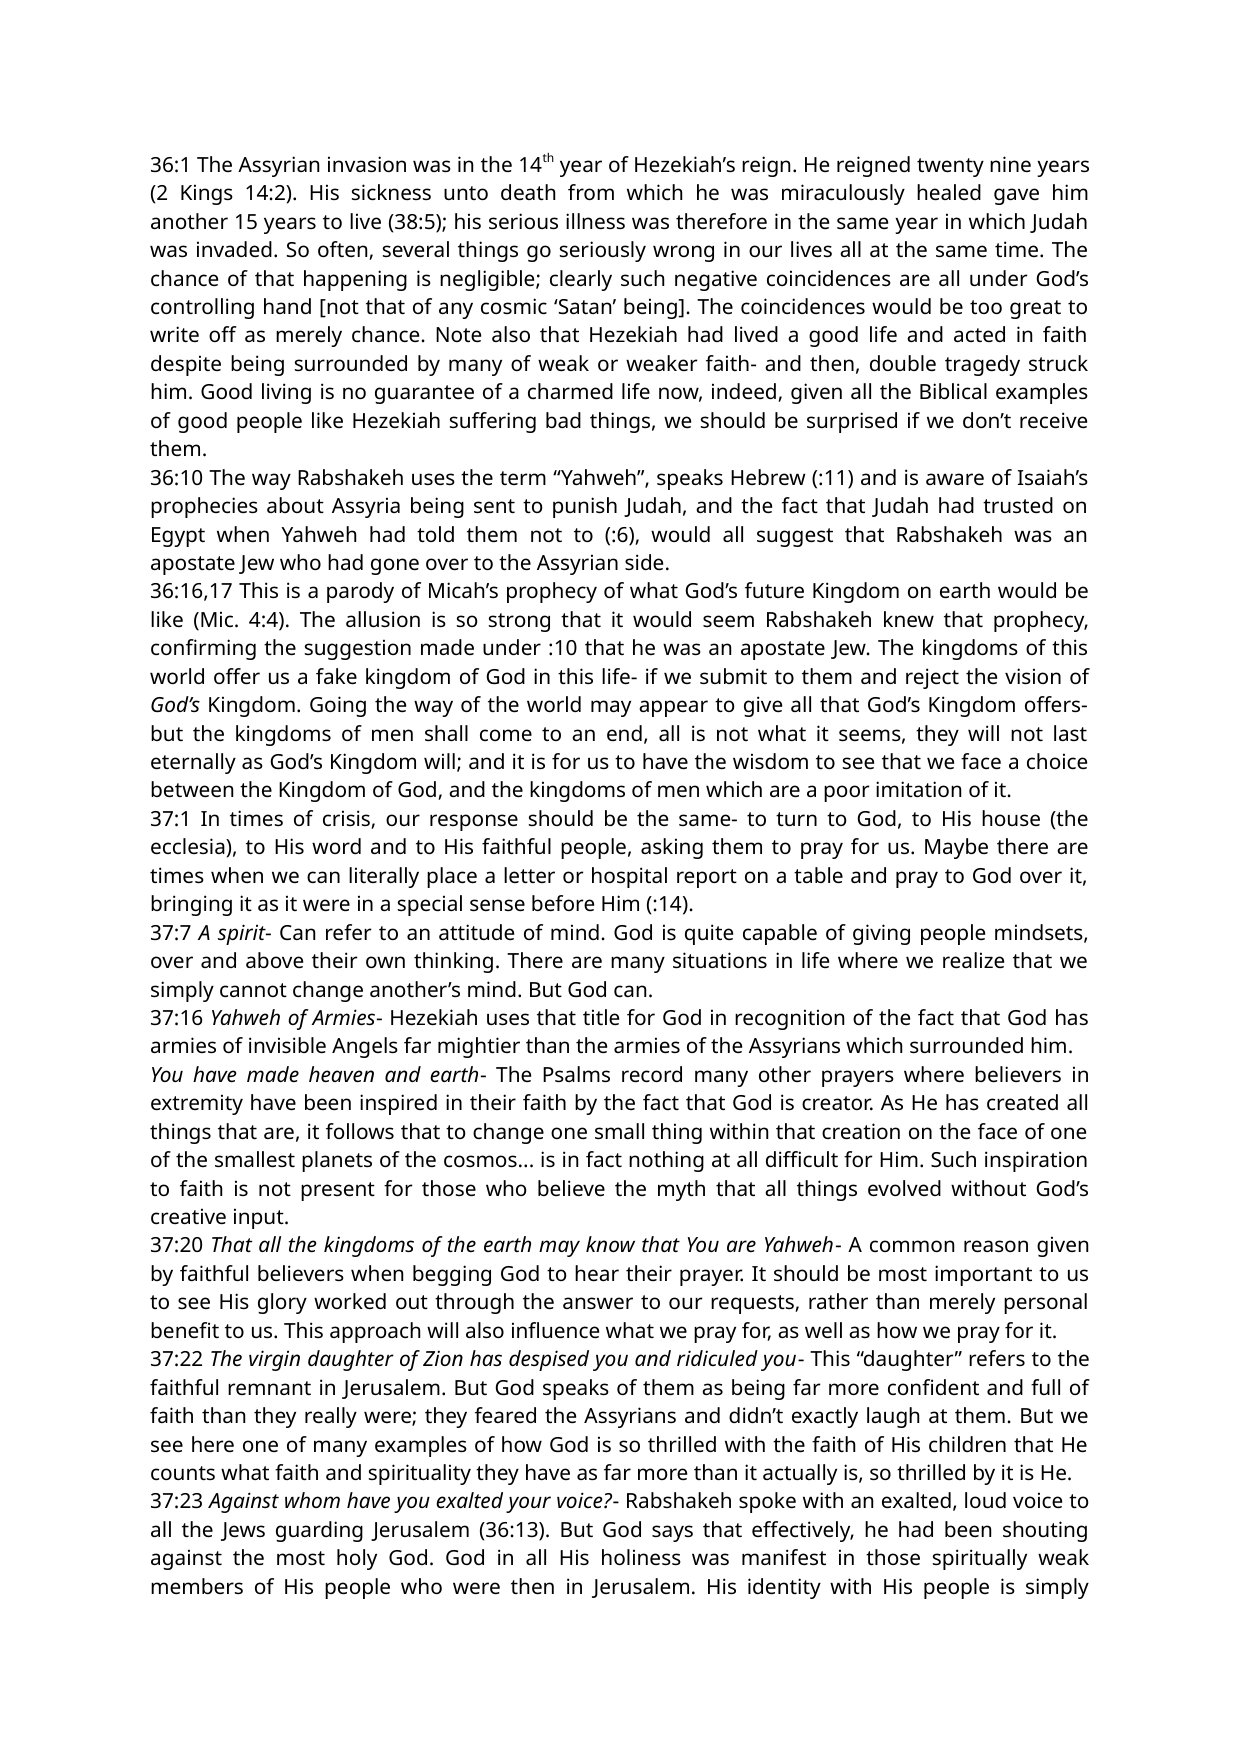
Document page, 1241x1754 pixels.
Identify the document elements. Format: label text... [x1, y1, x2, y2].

text You have made heaven and earth- The Psalms record many other prayers where believers in extremity have been inspired in their faith by the fact that God is creator. As He has created all things that are, it follows that to change one small thing within that creation on the face of one of the smallest planets of the cosmos... is in fact nothing at all difficult for Him. Such inspiration to faith is not present for those who believe the myth that all things evolved without God’s creative input. [150, 1060, 1090, 1231]
text 37:20 That all the kingdoms of the earth may know that You are Yahweh- A common reason given by faithful believers when begging God to hear their prayer. It should be most important to us to see His glory worked out through the answer to our requests, rather than merely personal benefit to us. This approach will also influence what we pray for, as well as how we pray for it. [150, 1231, 1090, 1344]
text 37:16 Yahweh of Armies- Hezekiah uses that title for God in recognition of the fact that God has armies of invisible Angels far mightier than the armies of the Assyrians which surrounded him. [150, 1003, 1090, 1060]
text 36:16,17 This is a parody of Micah’s prophecy of what God’s future Kingdom on earth would be like (Mic. 4:4). The allusion is so strong that it would seem Rabshakeh knew that prophecy, confirming the suggestion made under :10 that he was an apostate Jew. The kingdoms of this world offer us a fake kingdom of God in this life- if we submit to them and reject the vision of God’s Kingdom. Going the way of the world may appear to give all that God’s Kingdom offers- but the kingdoms of men shall come to an end, all is not what it seems, they will not last eternally as God’s Kingdom will; and it is for us to have the wisdom to see that we face a choice between the Kingdom of God, and the kingdoms of men which are a poor imitation of it. [150, 577, 1090, 804]
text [150, 1487, 1090, 1600]
text 37:7 A spirit- Can refer to an attitude of mind. God is quite capable of giving people mindsets, over and above their own thinking. There are many situations in life where we realize that we simply cannot change another’s mind. But God can. [150, 918, 1090, 1003]
text 36:1 The Assyrian invasion was in the 14th year of Hezekiah’s reign. He reigned twenty nine years (2 Kings 14:2). His sickness unto death from which he was miraculously healed gave him another 15 years to live (38:5); his serious illness was therefore in the same year in which Judah was invaded. So often, several things go seriously wrong in our lives all at the same time. The chance of that happening is negligible; clearly such negative coincidences are all under God’s controlling hand [not that of any cosmic ‘Satan’ being]. The coincidences would be too great to write off as merely chance. Note also that Hezekiah had lived a good life and acted in faith despite being surrounded by many of weak or weaker faith- and then, double tragedy struck him. Good living is no guarantee of a charmed life now, indeed, given all the Biblical examples of good people like Hezekiah suffering bad things, we should be surprised if we don’t receive them. [150, 150, 1090, 463]
text 37:1 In times of crisis, our response should be the same- to turn to God, to His house (the ecclesia), to His word and to His faithful people, asking them to pray for us. Maybe there are times when we can literally place a letter or hospital report on a table and pray to God over it, bringing it as it were in a special sense before Him (:14). [150, 804, 1090, 918]
text 37:22 The virgin daughter of Zion has despised you and ridiculed you- This “daughter” refers to the faithful remnant in Jerusalem. But God speaks of them as being far more confident and full of faith than they really were; they feared the Assyrians and didn’t exactly laugh at them. But we see here one of many examples of how God is so thrilled with the faith of His children that He counts what faith and spirituality they have as far more than it actually is, so thrilled by it is He. [150, 1344, 1090, 1487]
text 36:10 The way Rabshakeh uses the term “Yahweh”, speaks Hebrew (:11) and is aware of Isaiah’s prophecies about Assyria being sent to punish Judah, and the fact that Judah had trusted on Egypt when Yahweh had told them not to (:6), would all suggest that Rabshakeh was an apostate Jew who had gone over to the Assyrian side. [150, 463, 1090, 577]
